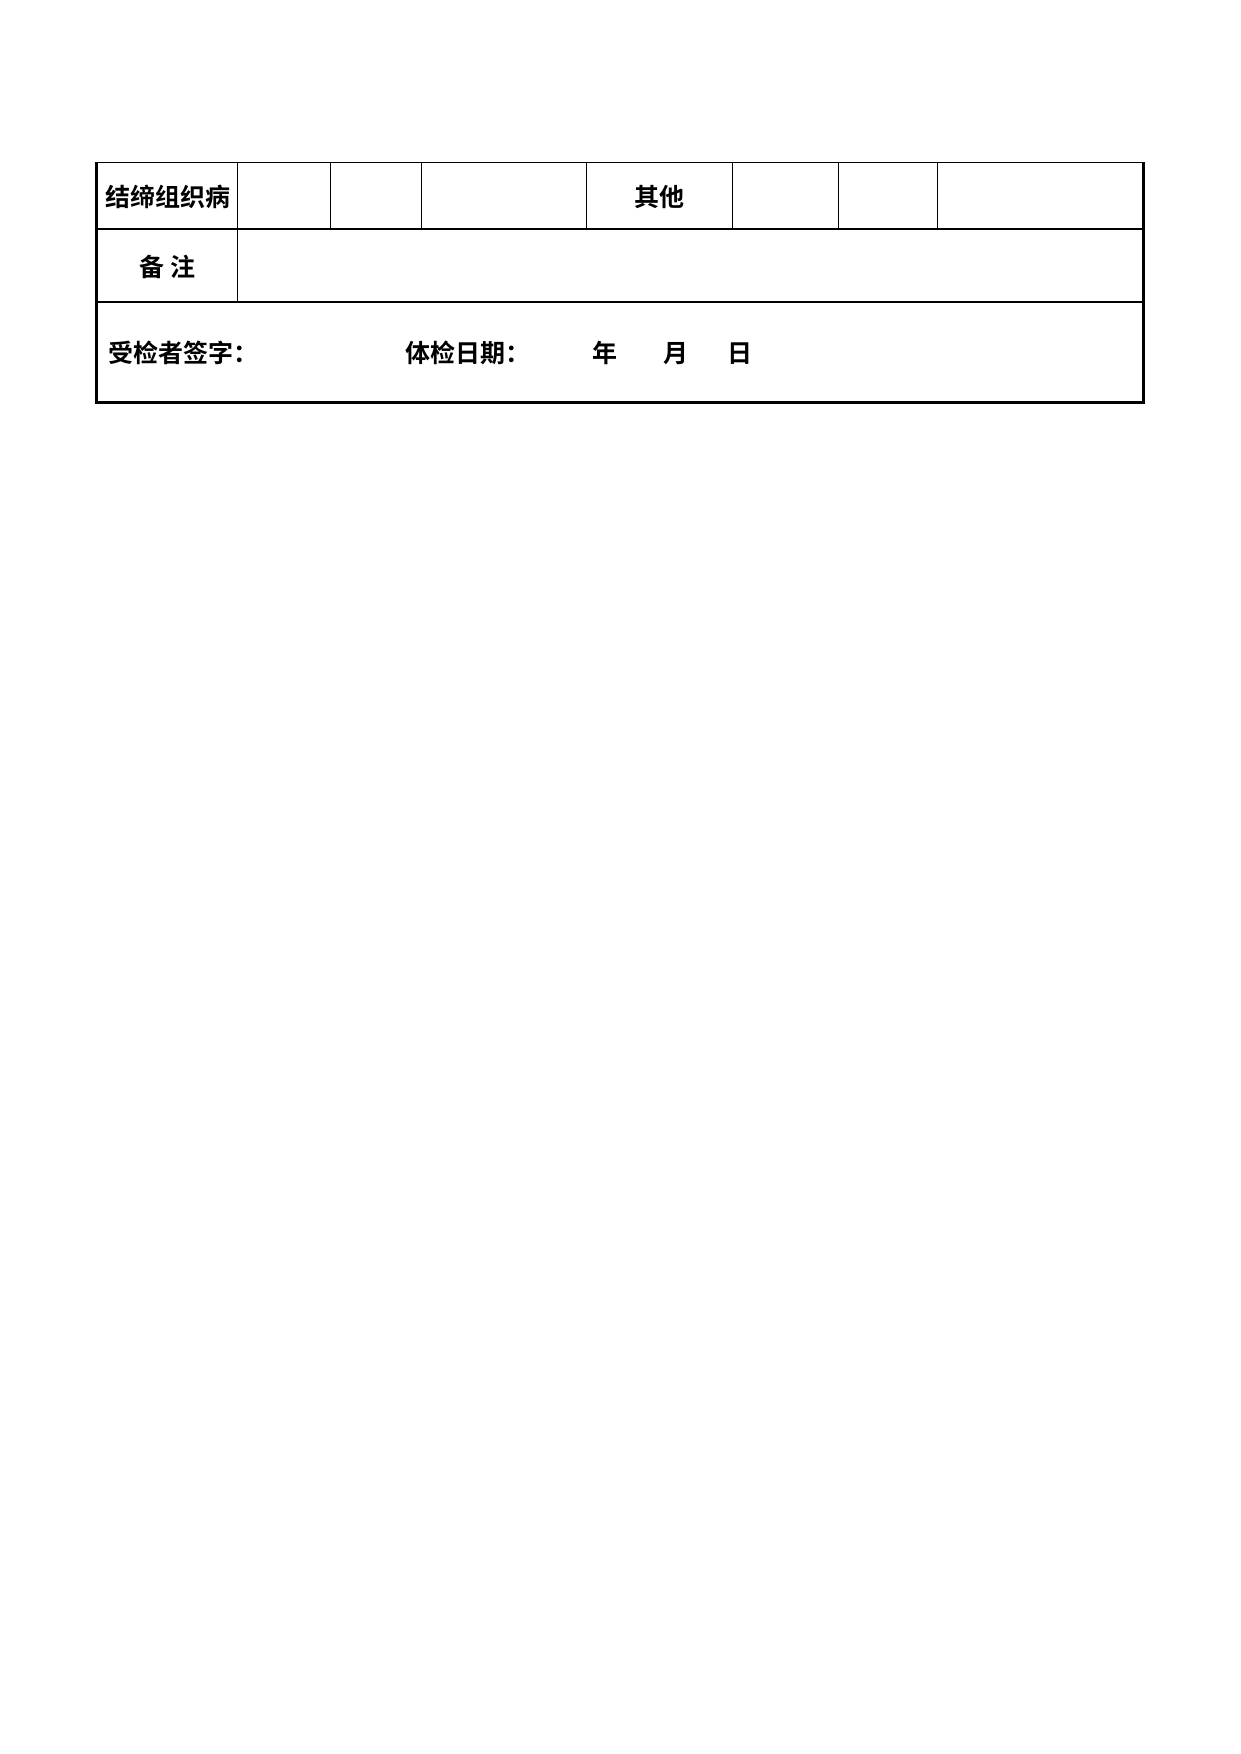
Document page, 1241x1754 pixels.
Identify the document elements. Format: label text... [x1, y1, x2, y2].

table_cell 其他 [587, 163, 732, 228]
table_cell [238, 230, 1142, 301]
table_cell [331, 163, 421, 228]
table_cell [422, 163, 586, 228]
table_cell 受检者签字： 体检日期： 年 月 日 [98, 303, 1142, 401]
table_cell 结缔组织病 [98, 163, 237, 228]
table_cell [238, 163, 330, 228]
table_cell [839, 163, 937, 228]
table_cell 备 注 [98, 230, 237, 301]
table_cell [938, 163, 1142, 228]
table_cell [733, 163, 838, 228]
